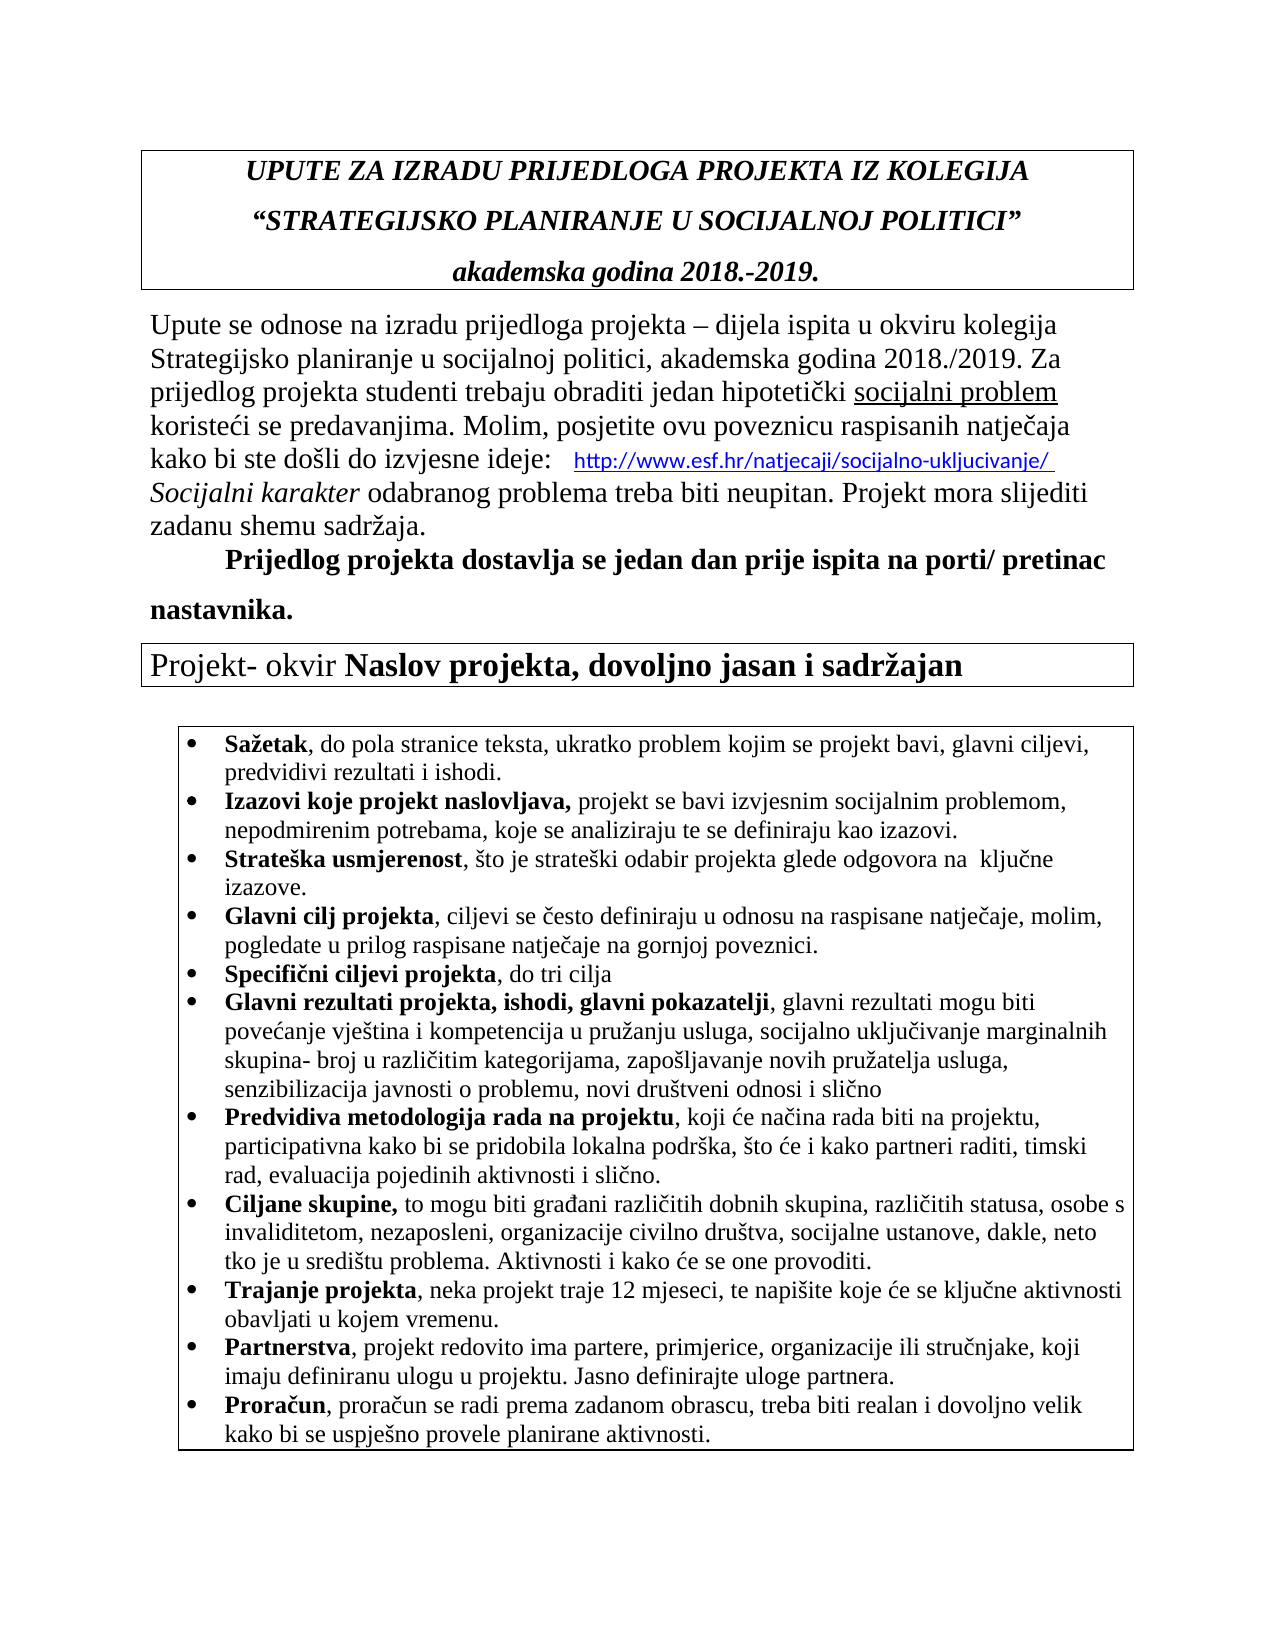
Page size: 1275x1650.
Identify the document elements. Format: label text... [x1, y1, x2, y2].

list Specifični ciljevi projekta, do tri cilja [179, 956, 1133, 984]
list Trajanje projekta, neka projekt traje 12 mjeseci, te napišite koje će se ključne aktivnosti obavljati u kojem vremenu. [179, 1272, 1133, 1329]
text Prijedlog projekta dostavlja se jedan dan prije ispita na porti/ pretinac nastavnika. [150, 542, 1125, 626]
list Sažetak, do pola stranice teksta, ukratko problem kojim se projekt bavi, glavni ciljevi, predvidivi rezultati i ishodi. [179, 727, 1133, 783]
list Glavni cilj projekta, ciljevi se često definiraju u odnosu na raspisane natječaje, molim, pogledate u prilog raspisane natječaje na gornjoj poveznici. [179, 898, 1133, 956]
list Proračun, proračun se radi prema zadanom obrascu, treba biti realan i dovoljno velik kako bi se uspješno provele planirane aktivnosti. [179, 1387, 1133, 1449]
list Strateška usmjerenost, što je strateški odabir projekta glede odgovora na ključne izazove. [179, 841, 1133, 898]
text Upute se odnose na izradu prijedloga projekta – dijela ispita u okviru kolegija Strategijsko planiranje u socijalnoj politici, akademska godina 2018./2019. Za prijedlog projekta studenti trebaju obraditi jedan hipotetički socijalni problem koristeći se predavanjima. Molim, posjetite ovu poveznicu raspisanih natječaja kako bi ste došli do izvjesne ideje: http://www.esf.hr/natjecaji/socijalno-ukljucivanje/ Socijalni karakter odabranog problema treba biti neupitan. Projekt mora slijediti zadanu shemu sadržaja. [150, 307, 1125, 542]
list Glavni rezultati projekta, ishodi, glavni pokazatelji, glavni rezultati mogu biti povećanje vještina i kompetencija u pružanju usluga, socijalno uključivanje marginalnih skupina- broj u različitim kategorijama, zapošljavanje novih pružatelja usluga, senzibilizacija javnosti o problemu, novi društveni odnosi i slično [179, 984, 1133, 1099]
list Partnerstva, projekt redovito ima partere, primjerice, organizacije ili stručnjake, koji imaju definiranu ulogu u projektu. Jasno definirajte uloge partnera. [179, 1329, 1133, 1387]
text “STRATEGIJSKO PLANIRANJE U SOCIJALNOJ POLITICI” [142, 200, 1133, 237]
text Projekt- okvir Naslov projekta, dovoljno jasan i sadržajan [142, 644, 1133, 686]
text akademska godina 2018.-2019. [142, 251, 1133, 289]
list Ciljane skupine, to mogu biti građani različitih dobnih skupina, različitih statusa, osobe s invaliditetom, nezaposleni, organizacije civilno društva, socijalne ustanove, dakle, neto tko je u središtu problema. Aktivnosti i kako će se one provoditi. [179, 1186, 1133, 1272]
text UPUTE ZA IZRADU PRIJEDLOGA PROJEKTA IZ KOLEGIJA [142, 151, 1133, 187]
list Predvidiva metodologija rada na projektu, koji će načina rada biti na projektu, participativna kako bi se pridobila lokalna podrška, što će i kako partneri raditi, timski rad, evaluacija pojedinih aktivnosti i slično. [179, 1099, 1133, 1186]
list Izazovi koje projekt naslovljava, projekt se bavi izvjesnim socijalnim problemom, nepodmirenim potrebama, koje se analiziraju te se definiraju kao izazovi. [179, 783, 1133, 841]
